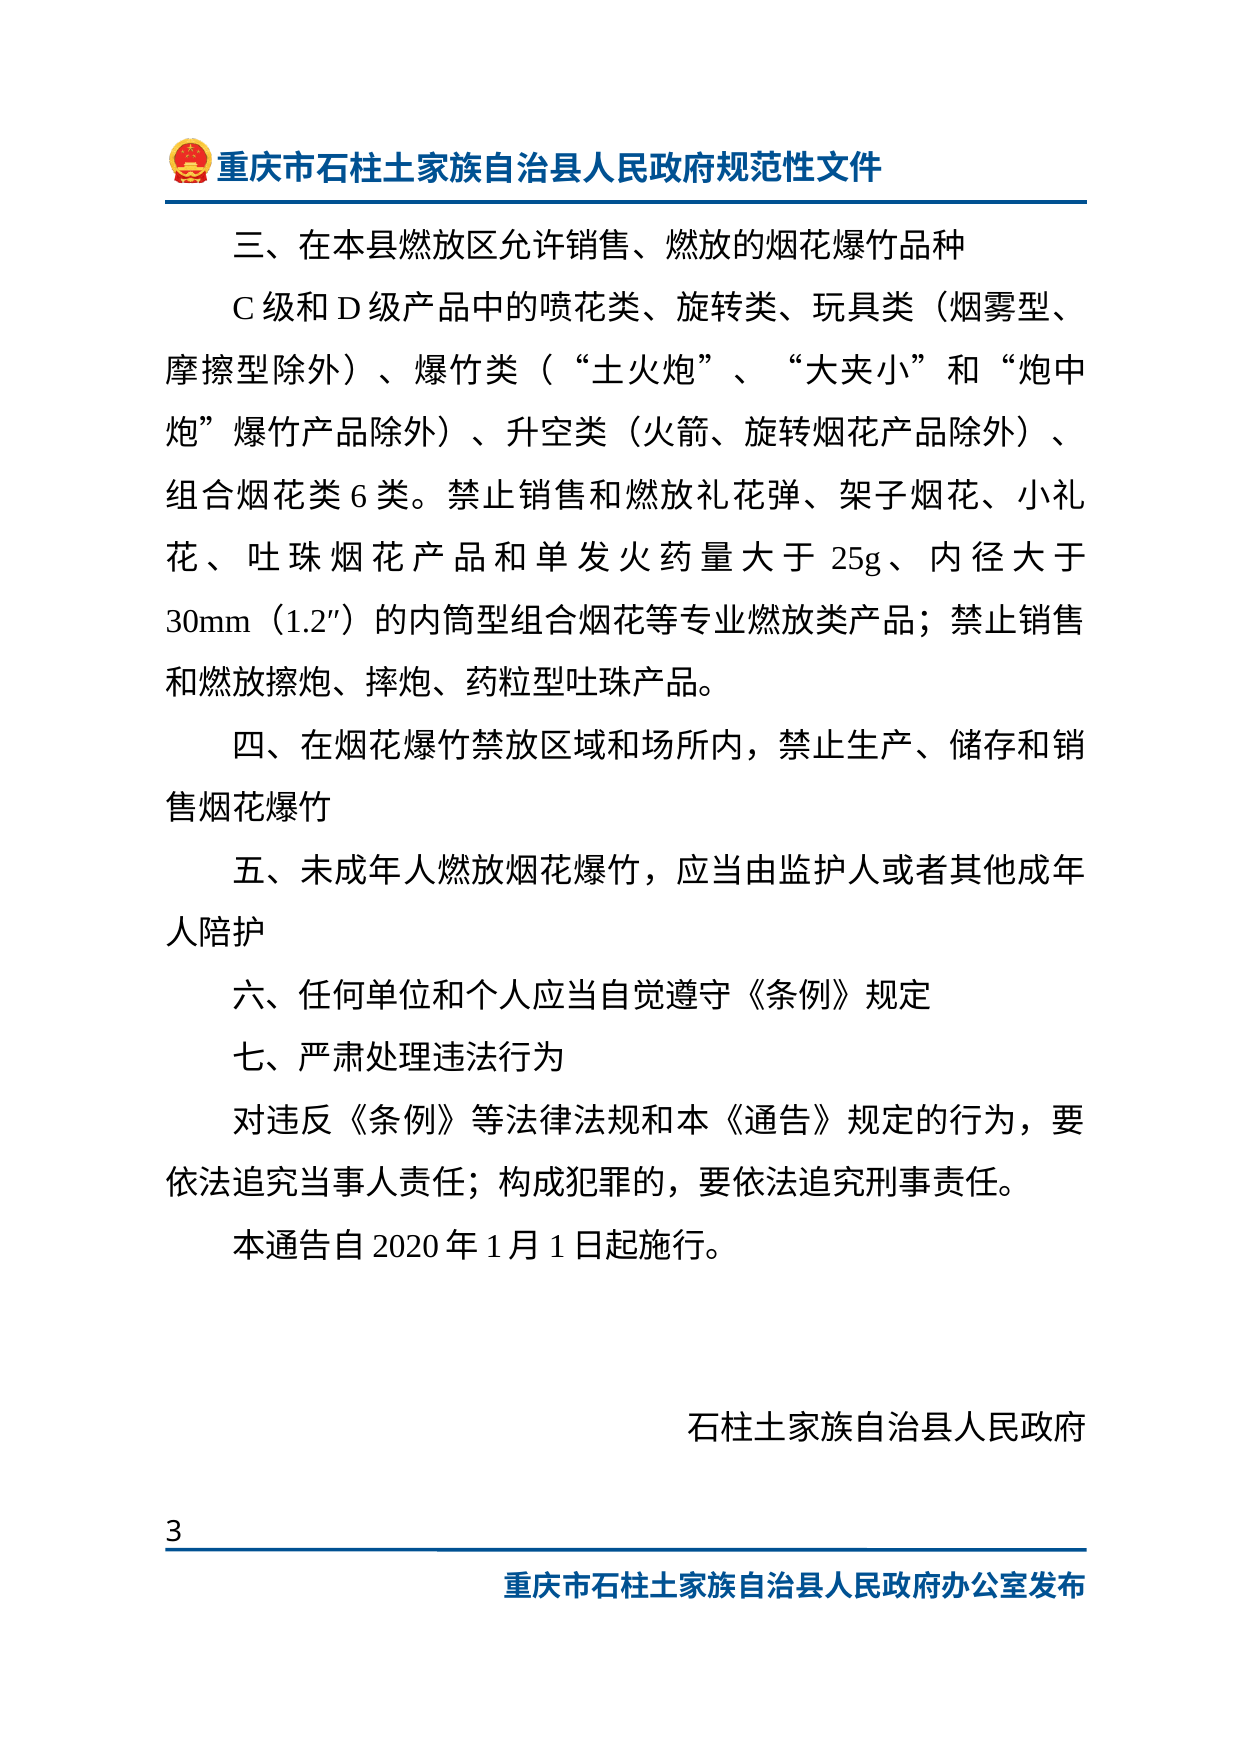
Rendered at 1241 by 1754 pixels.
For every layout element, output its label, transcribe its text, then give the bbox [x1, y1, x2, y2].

text 对违反《条例》等法律法规和本《通告》规定的行为，要依法追究当事人责任；构成犯罪的，要依法追究刑事责任。 [165, 1082, 1087, 1207]
text 石柱土家族自治县人民政府 [165, 1393, 1087, 1451]
text C级和D级产品中的喷花类、旋转类、玩具类（烟雾型、摩擦型除外）、爆竹类（“土火炮”、“大夹小”和“炮中炮”爆竹产品除外）、升空类（火箭、旋转烟花产品除外）、组合烟花类6类。禁止销售和燃放礼花弹、架子烟花、小礼花、吐珠烟花产品和单发火药量大于25g、内径大于30mm（1.2″）的内筒型组合烟花等专业燃放类产品；禁止销售和燃放擦炮、摔炮、药粒型吐珠产品。 [165, 270, 1087, 707]
text 七、严肃处理违法行为 [165, 1020, 1087, 1082]
text 五、未成年人燃放烟花爆竹，应当由监护人或者其他成年人陪护 [165, 832, 1087, 957]
text 本通告自2020年1月1日起施行。 [165, 1207, 1087, 1270]
picture [165, 136, 216, 187]
text 四、在烟花爆竹禁放区域和场所内，禁止生产、储存和销售烟花爆竹 [165, 707, 1087, 832]
text 六、任何单位和个人应当自觉遵守《条例》规定 [165, 957, 1087, 1020]
text 三、在本县燃放区允许销售、燃放的烟花爆竹品种 [165, 207, 1087, 270]
